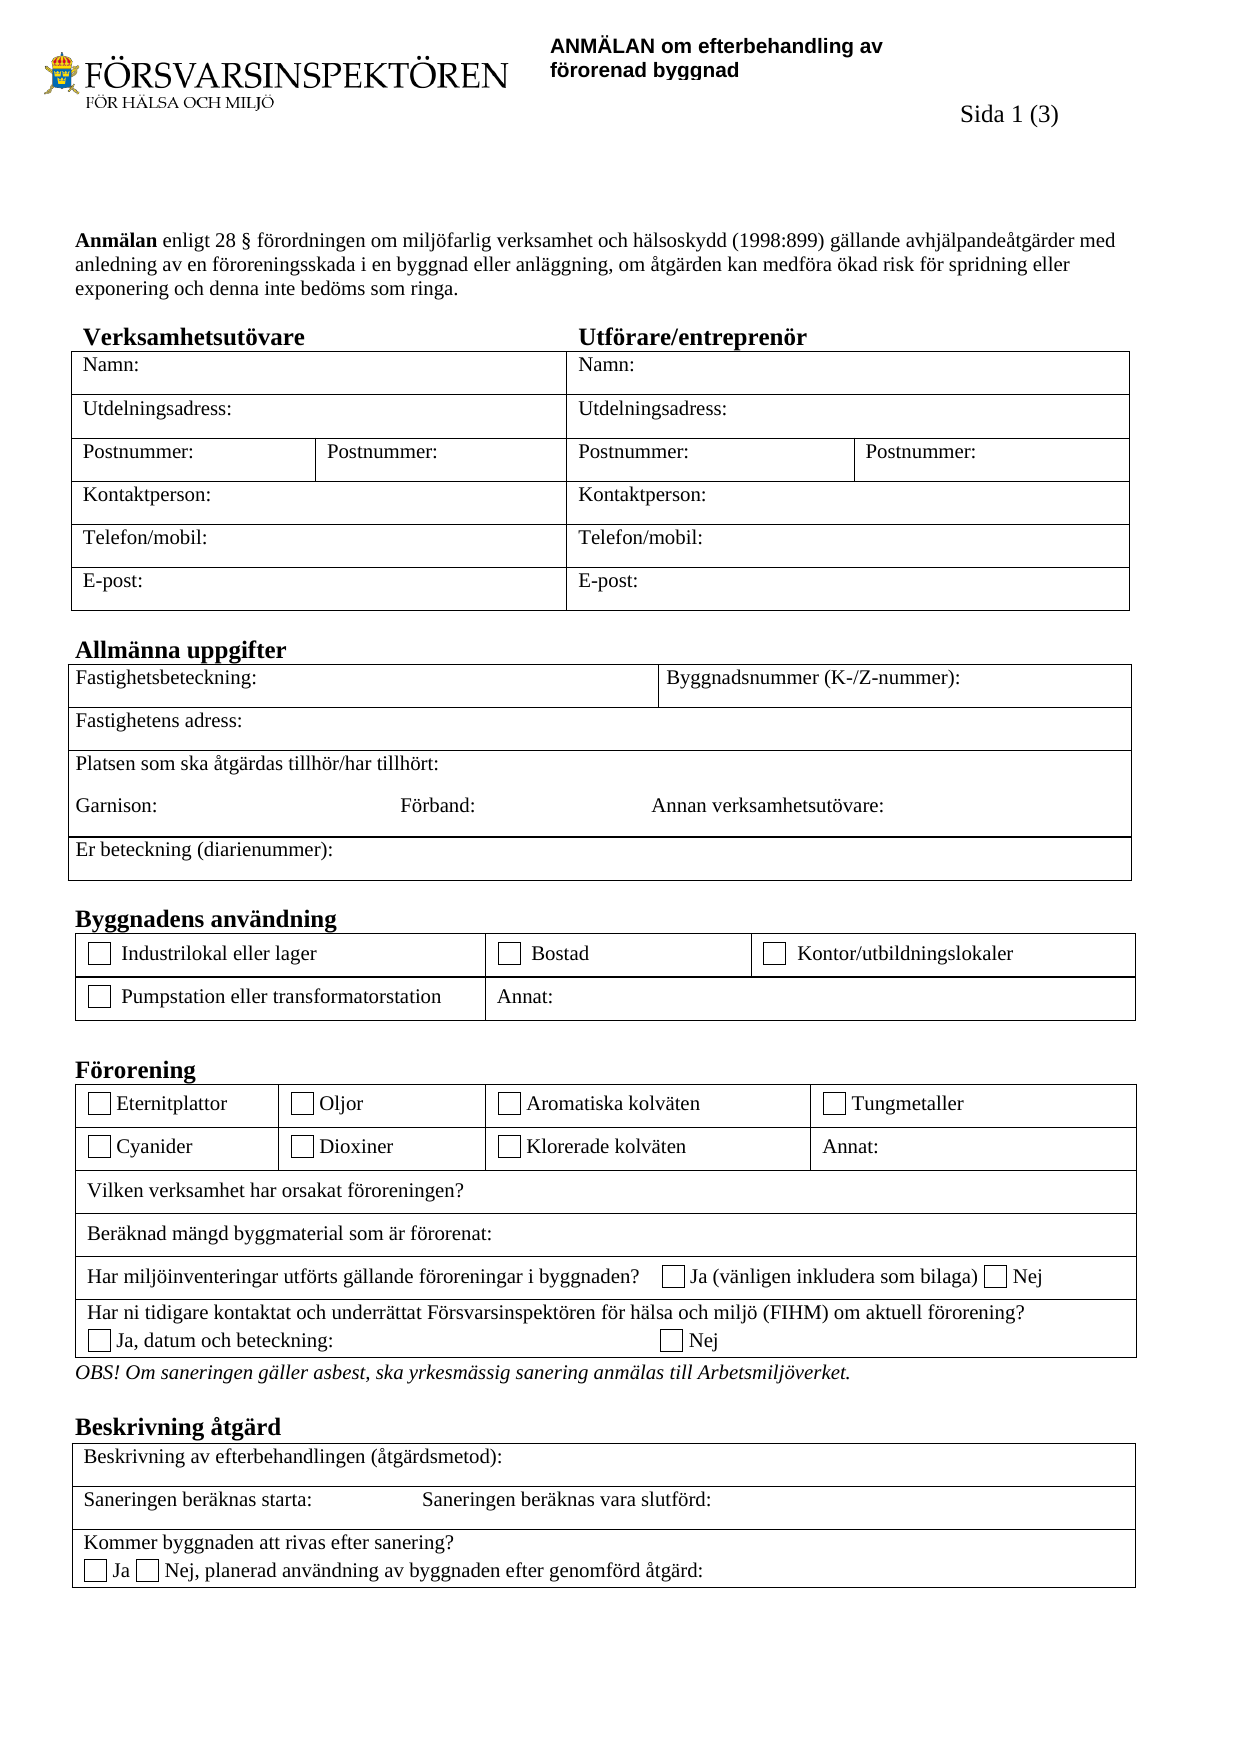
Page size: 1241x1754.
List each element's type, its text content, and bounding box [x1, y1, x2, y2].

text Beskrivning åtgärd [75, 1412, 1168, 1441]
table_cell Dioxiner [279, 1128, 485, 1170]
table_cell Namn: [72, 352, 566, 394]
table_cell Postnummer: [316, 439, 566, 481]
text Byggnadens användning [75, 904, 1168, 933]
table_cell Vilken verksamhet har orsakat föroreningen? [76, 1171, 1136, 1213]
table_header Beskrivning av efterbehandlingen (åtgärdsmetod): [73, 1444, 1135, 1486]
table_header Kontor/utbildningslokaler [752, 934, 1135, 976]
table_cell E-post: [72, 568, 566, 610]
text OBS! Om saneringen gäller asbest, ska yrkesmässig sanering anmälas till Arbetsmiljöverket. [75, 1360, 1168, 1384]
table_cell Kommer byggnaden att rivas efter sanering? Ja Nej, planerad användning av byggnaden efter genomförd åtgärd: [73, 1530, 1135, 1587]
table_cell Ja, datum och beteckning: [76, 1328, 648, 1357]
table_cell Nej [648, 1328, 1136, 1357]
table_cell Annan verksamhetsutövare: [644, 793, 1131, 836]
table_cell Utdelningsadress: [72, 395, 566, 437]
table_cell Har miljöinventeringar utförts gällande föroreningar i byggnaden? Ja (vänligen inkludera som bilaga) Nej [76, 1257, 1136, 1299]
table_cell Platsen som ska åtgärdas tillhör/har tillhört: [69, 751, 1131, 793]
table_cell Kontaktperson: [72, 482, 566, 524]
table_cell Saneringen beräknas starta: Saneringen beräknas vara slutförd: [73, 1487, 1135, 1529]
table_header Verksamhetsutövare [71, 324, 567, 351]
table_header Aromatiska kolväten [486, 1085, 810, 1127]
table_header Byggnadsnummer (K-/Z-nummer): [659, 665, 1131, 707]
table_cell Telefon/mobil: [72, 525, 566, 567]
picture [41, 51, 511, 114]
table_cell Kontaktperson: [567, 482, 1129, 524]
table_cell Telefon/mobil: [567, 525, 1129, 567]
table_cell Annat: [486, 978, 1135, 1019]
table_cell Utdelningsadress: [567, 395, 1129, 437]
table_cell Beräknad mängd byggmaterial som är förorenat: [76, 1214, 1136, 1256]
table_header Tungmetaller [811, 1085, 1136, 1127]
table_cell Klorerade kolväten [486, 1128, 810, 1170]
table_cell E-post: [567, 568, 1129, 610]
table_header Fastighetsbeteckning: [69, 665, 658, 707]
table_cell Pumpstation eller transformatorstation [76, 978, 485, 1019]
table_cell Fastighetens adress: [69, 708, 1131, 750]
table_cell Annat: [811, 1128, 1136, 1170]
table_header Utförare/entreprenör [567, 324, 1129, 351]
table_cell Förband: [393, 793, 644, 836]
table_cell Postnummer: [567, 439, 854, 481]
table_header Oljor [279, 1085, 485, 1127]
table_cell Postnummer: [855, 439, 1129, 481]
table_cell Postnummer: [72, 439, 315, 481]
table_header Eternitplattor [76, 1085, 278, 1127]
table_header Industrilokal eller lager [76, 934, 485, 976]
table_header Bostad [486, 934, 751, 976]
subtitle Allmänna uppgifter [75, 635, 1168, 664]
table_cell Garnison: [69, 793, 393, 836]
table_cell Namn: [567, 352, 1129, 394]
table_cell Har ni tidigare kontaktat och underrättat Försvarsinspektören för hälsa och miljö (FIHM) om aktuell förorening? [76, 1300, 1136, 1328]
table_cell Cyanider [76, 1128, 278, 1170]
table_cell Er beteckning (diarienummer): [69, 838, 1131, 879]
text Anmälan enligt 28 § förordningen om miljöfarlig verksamhet och hälsoskydd (1998:899) gällande avhjälpandeåtgärder med anledning av en föroreningsskada i en byggnad eller anläggning, om åtgärden kan medföra ökad risk för spridning eller exponering och denna inte bedöms som ringa. [75, 228, 1168, 300]
text Förorening [75, 1055, 1168, 1083]
